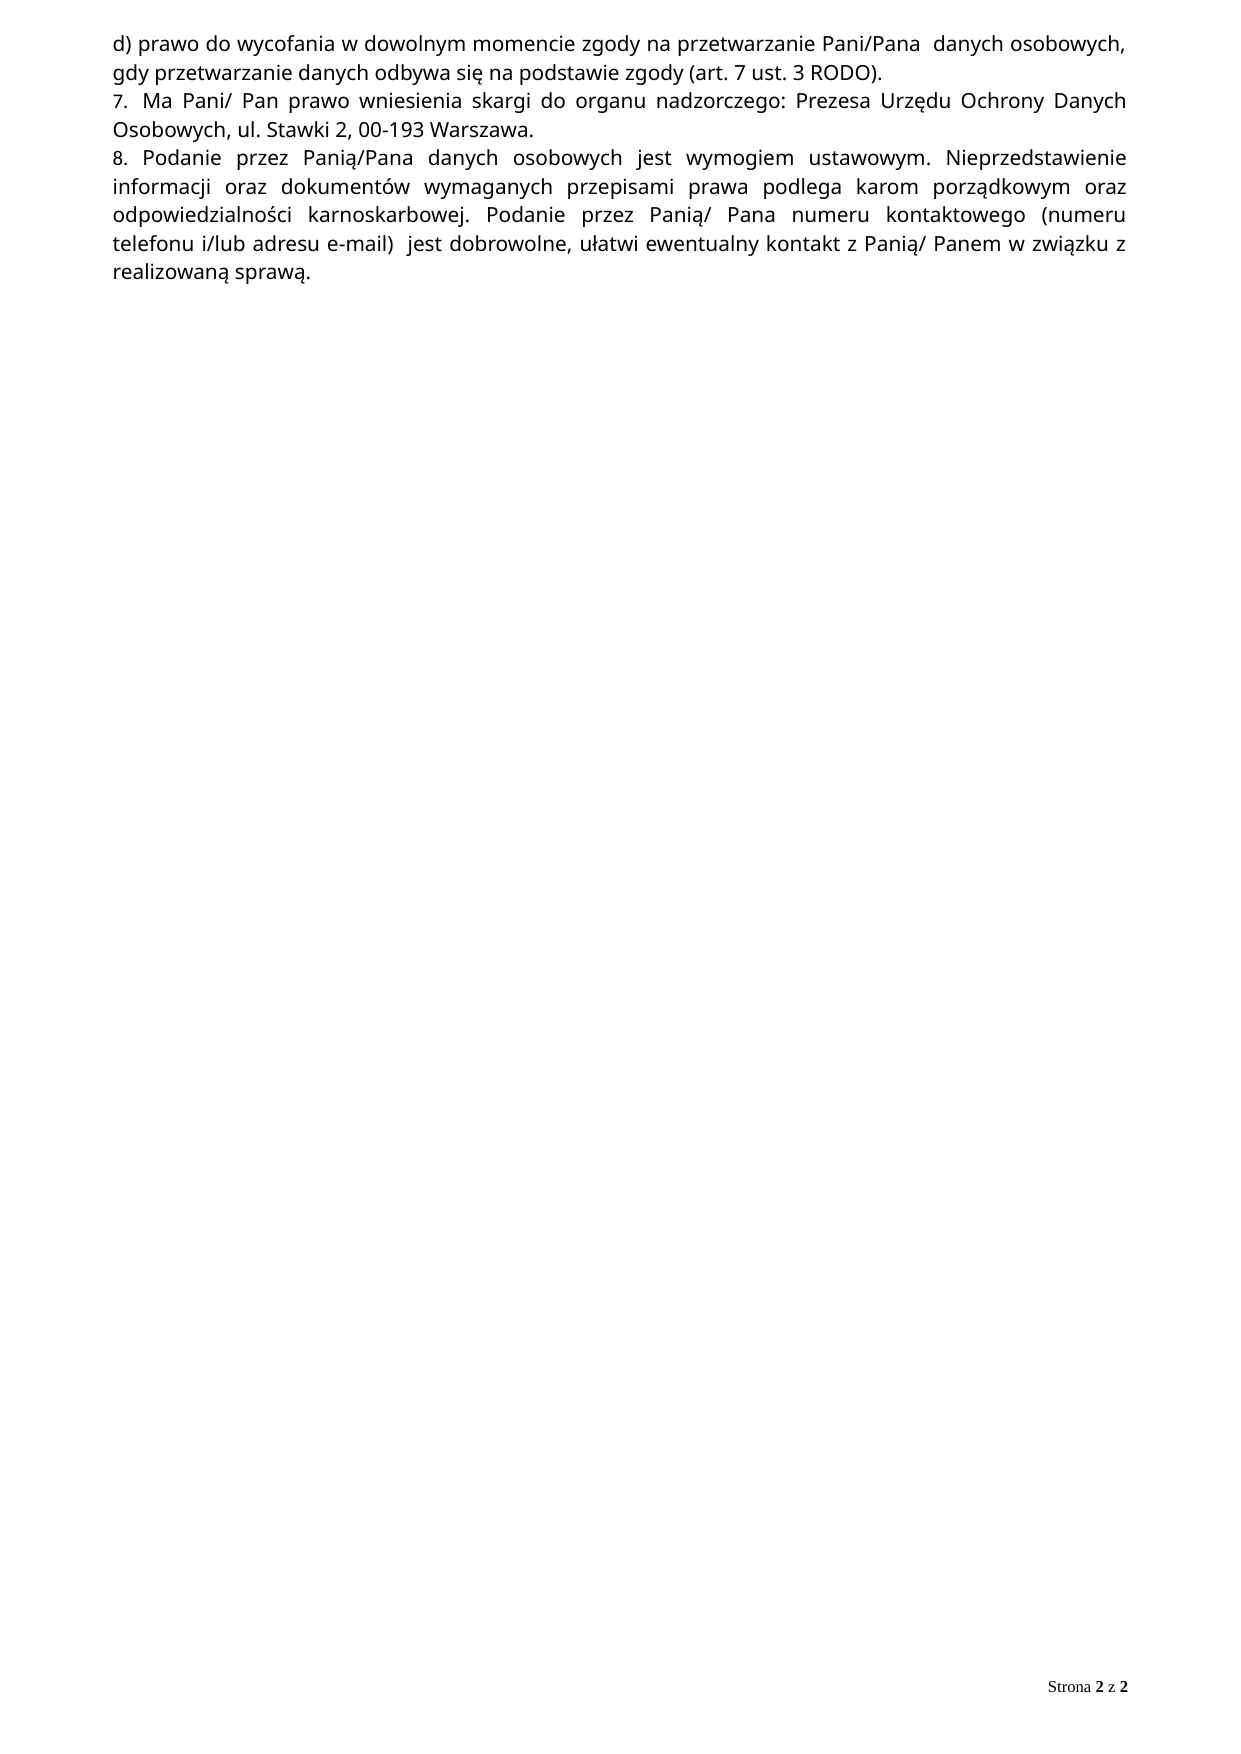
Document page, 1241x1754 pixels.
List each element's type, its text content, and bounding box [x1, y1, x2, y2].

list Podanie przez Panią/Pana danych osobowych jest wymogiem ustawowym. Nieprzedstawienie informacji oraz dokumentów wymaganych przepisami prawa podlega karom porządkowym oraz odpowiedzialności karnoskarbowej. Podanie przez Panią/ Pana numeru kontaktowego (numeru telefonu i/lub adresu e-mail) jest dobrowolne, ułatwi ewentualny kontakt z Panią/ Panem w związku z realizowaną sprawą. [112, 143, 1128, 286]
list d) prawo do wycofania w dowolnym momencie zgody na przetwarzanie Pani/Pana danych osobowych, gdy przetwarzanie danych odbywa się na podstawie zgody (art. 7 ust. 3 RODO). [112, 29, 1128, 86]
list Ma Pani/ Pan prawo wniesienia skargi do organu nadzorczego: Prezesa Urzędu Ochrony Danych Osobowych, ul. Stawki 2, 00-193 Warszawa. [112, 86, 1128, 143]
